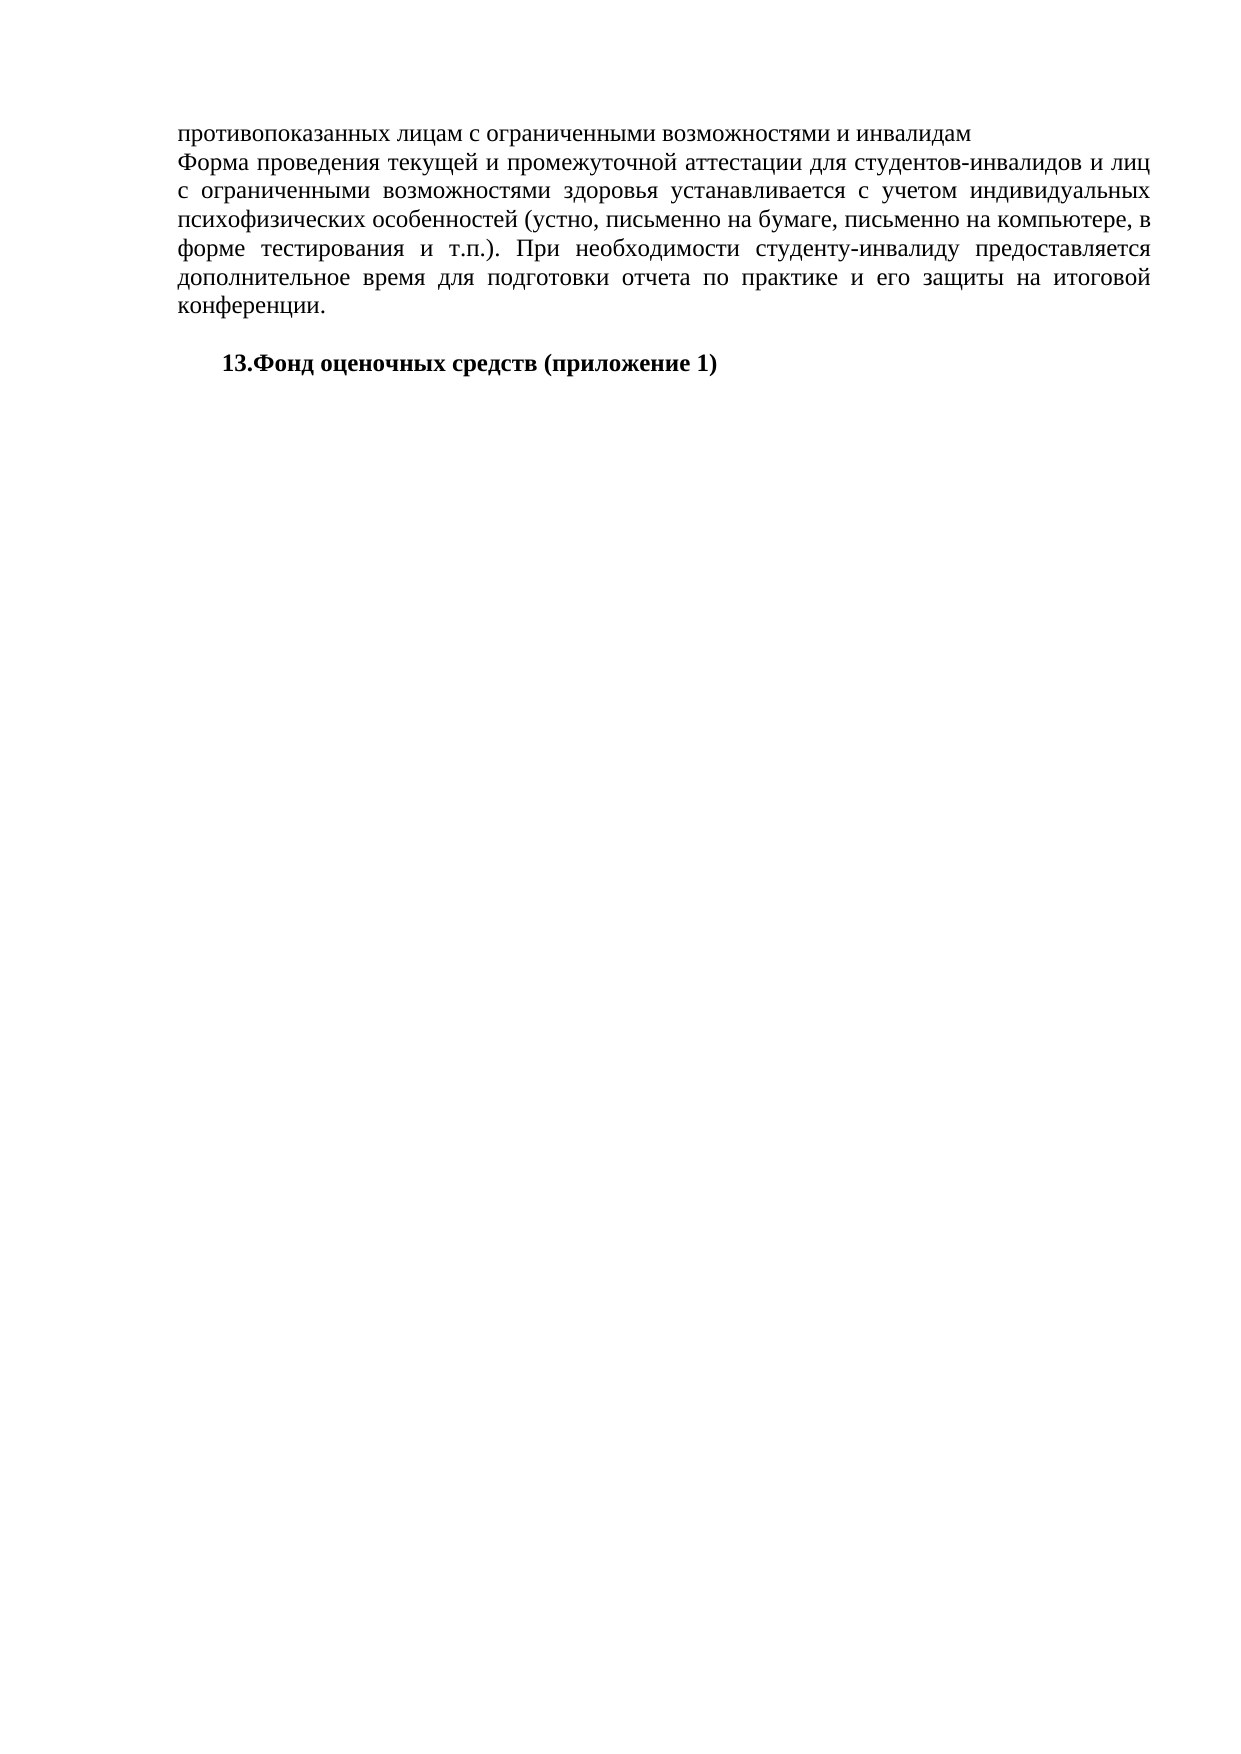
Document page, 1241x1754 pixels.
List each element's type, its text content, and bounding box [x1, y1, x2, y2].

text 13.Фонд оценочных средств (приложение 1) [222, 348, 1152, 377]
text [177, 118, 1152, 147]
text Форма проведения текущей и промежуточной аттестации для студентов-инвалидов и лиц с ограниченными возможностями здоровья устанавливается с учетом индивидуальных психофизических особенностей (устно, письменно на бумаге, письменно на компьютере, в форме тестирования и т.п.). При необходимости студенту-инвалиду предоставляется дополнительное время для подготовки отчета по практике и его защиты на итоговой конференции. [177, 147, 1152, 319]
